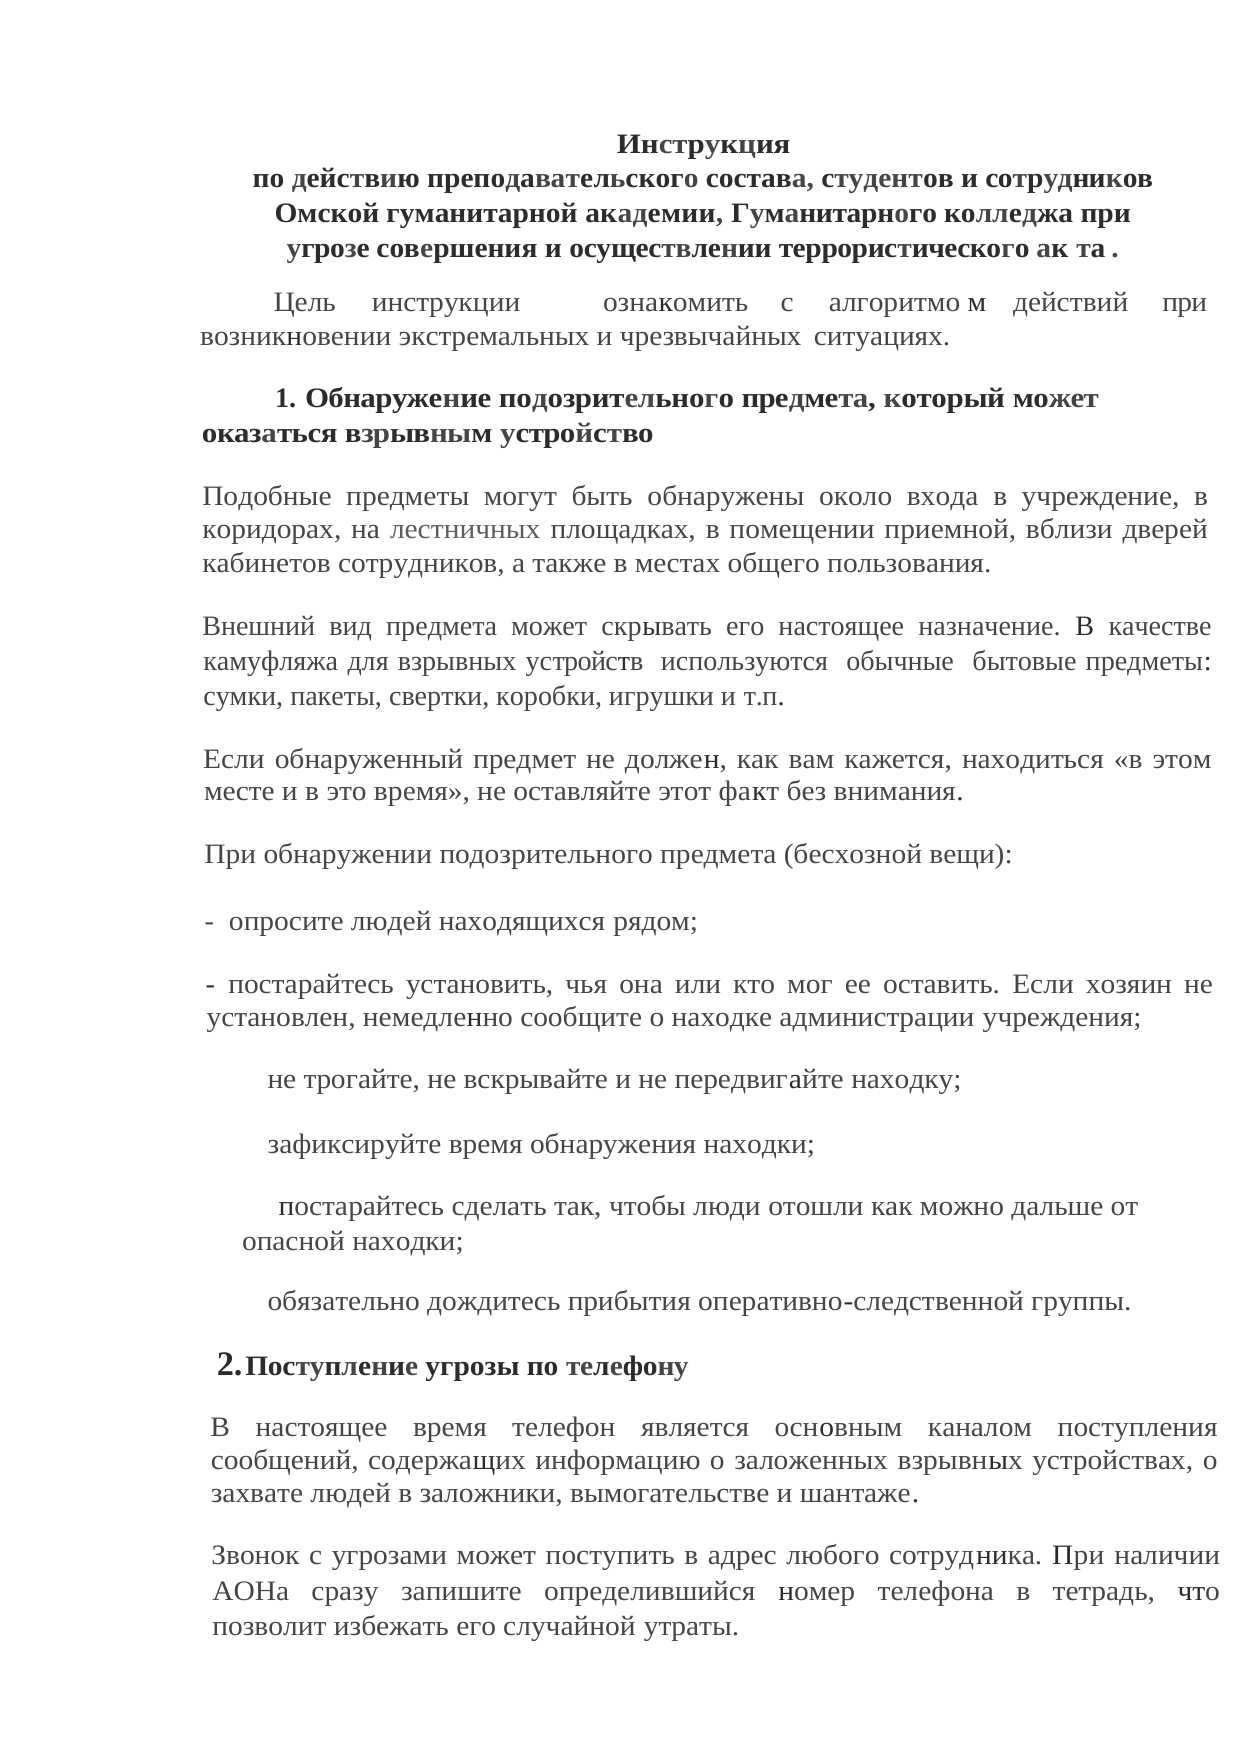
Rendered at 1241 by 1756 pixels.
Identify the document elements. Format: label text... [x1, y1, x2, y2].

list постарайтесь установить, чья она или кто мог ее оставить. Если хозяин не установлен, немедленно сообщите о находке администрации учреждения; [205, 967, 1215, 1032]
text Внешний вид предмета может скрывать его настоящее назначение. В качестве камуфляжа для взрывных устройств используются обычные бытовые предметы: сумки, пакеты, свертки, коробки, игрушки и т.п. [202, 609, 1212, 712]
text Звонок с угрозами может поступить в адрес любого сотрудника. При наличии АОНа сразу запишите определившийся номер телефона в тетрадь, что позволит избежать его случайной утраты. [211, 1538, 1220, 1642]
text не трогайте, не вскрывайте и не передвигайте находку; зафиксируйте время обнаружения находки; [267, 1063, 964, 1159]
text по действию преподавательского состава, студентов и сотрудников Омской гуманитарной академии, Гуманитарного колледжа при угрозе совершения и осуществлении террористического ак та . [232, 161, 1173, 263]
text Инструкция [247, 127, 1160, 159]
list Обнаружение подозрительного предмета, который может оказаться взрывным устройство [202, 381, 1209, 448]
text Подобные предметы могут быть обнаружены около входа в учреждение, в коридорах, на лестничных площадках, в помещении приемной, вблизи дверей кабинетов сотрудников, а также в местах общего пользования. [202, 479, 1209, 578]
list опросите людей находящихся рядом; [204, 904, 1240, 936]
list Поступление угрозы по телефону [217, 1343, 1240, 1383]
text опасной находки; [242, 1224, 1240, 1256]
text В настоящее время телефон является основным каналом поступления сообщений, содержащих информацию о заложенных взрывных устройствах, о захвате людей в заложники, вымогательстве и шантаже. [210, 1410, 1218, 1508]
text Цель инструкции ознакомить с алгоритмо м действий при возникновении экстремальных и чрезвычайных ситуациях. [200, 284, 1208, 351]
text постарайтесь сделать так, чтобы люди отошли как можно дальше от [278, 1191, 1240, 1221]
text Если обнаруженный предмет не должен, как вам кажется, находиться «в этом месте и в это время», не оставляйте этот факт без внимания. [203, 742, 1212, 807]
text обязательно дождитесь прибытия оперативно-следственной группы. [232, 1284, 1167, 1317]
text При обнаружении подозрительного предмета (бесхозной вещи): [204, 837, 1240, 870]
